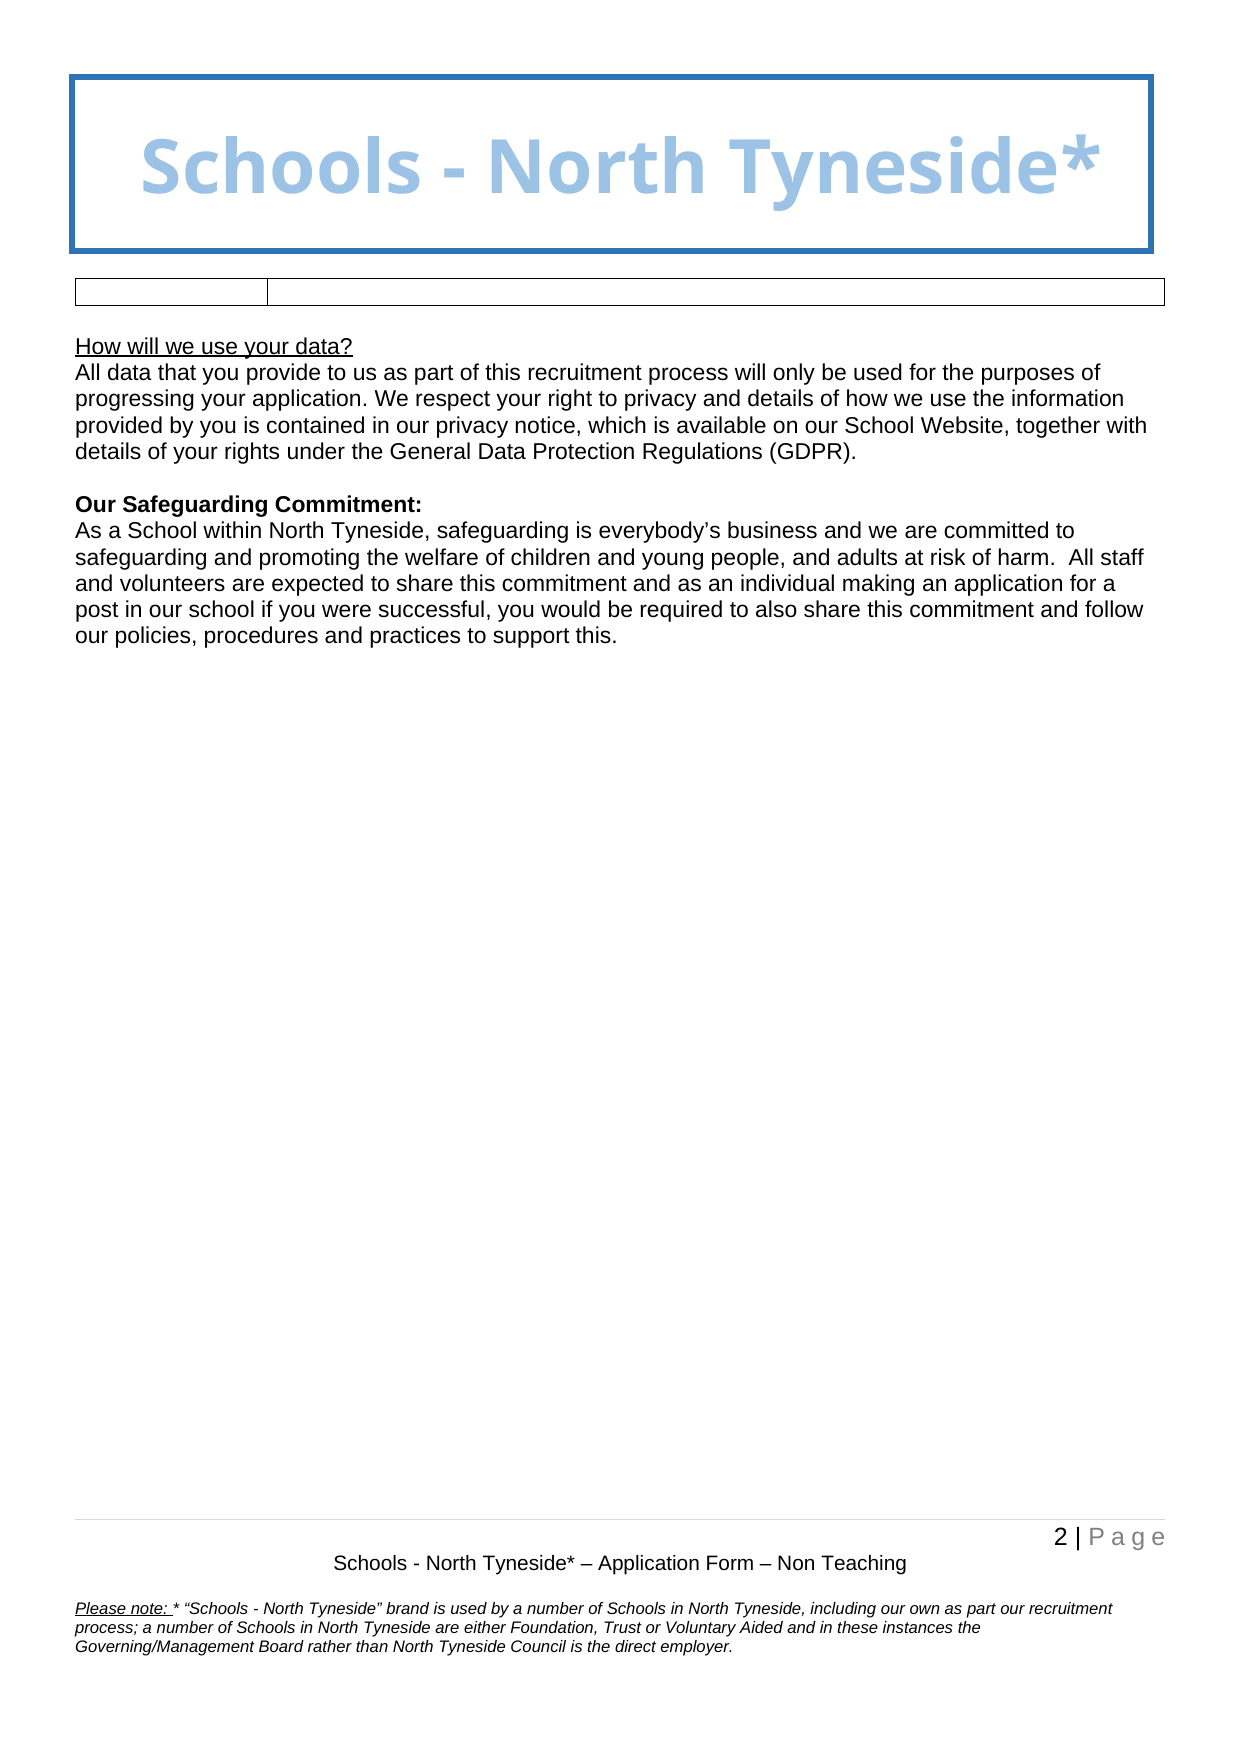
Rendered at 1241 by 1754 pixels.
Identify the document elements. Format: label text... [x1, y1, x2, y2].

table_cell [268, 279, 1164, 305]
text How will we use your data? [75, 333, 1165, 359]
text All data that you provide to us as part of this recruitment process will only be used for the purposes of progressing your application. We respect your right to privacy and details of how we use the information provided by you is contained in our privacy notice, which is available on our School Website, together with details of your rights under the General Data Protection Regulations (GDPR). [75, 359, 1165, 464]
text As a School within North Tyneside, safeguarding is everybody’s business and we are committed to safeguarding and promoting the welfare of children and young people, and adults at risk of harm. All staff and volunteers are expected to share this commitment and as an individual making an application for a post in our school if you were successful, you would be required to also share this commitment and follow our policies, procedures and practices to support this. [75, 517, 1165, 649]
text Our Safeguarding Commitment: [75, 491, 1165, 517]
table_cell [76, 279, 267, 305]
